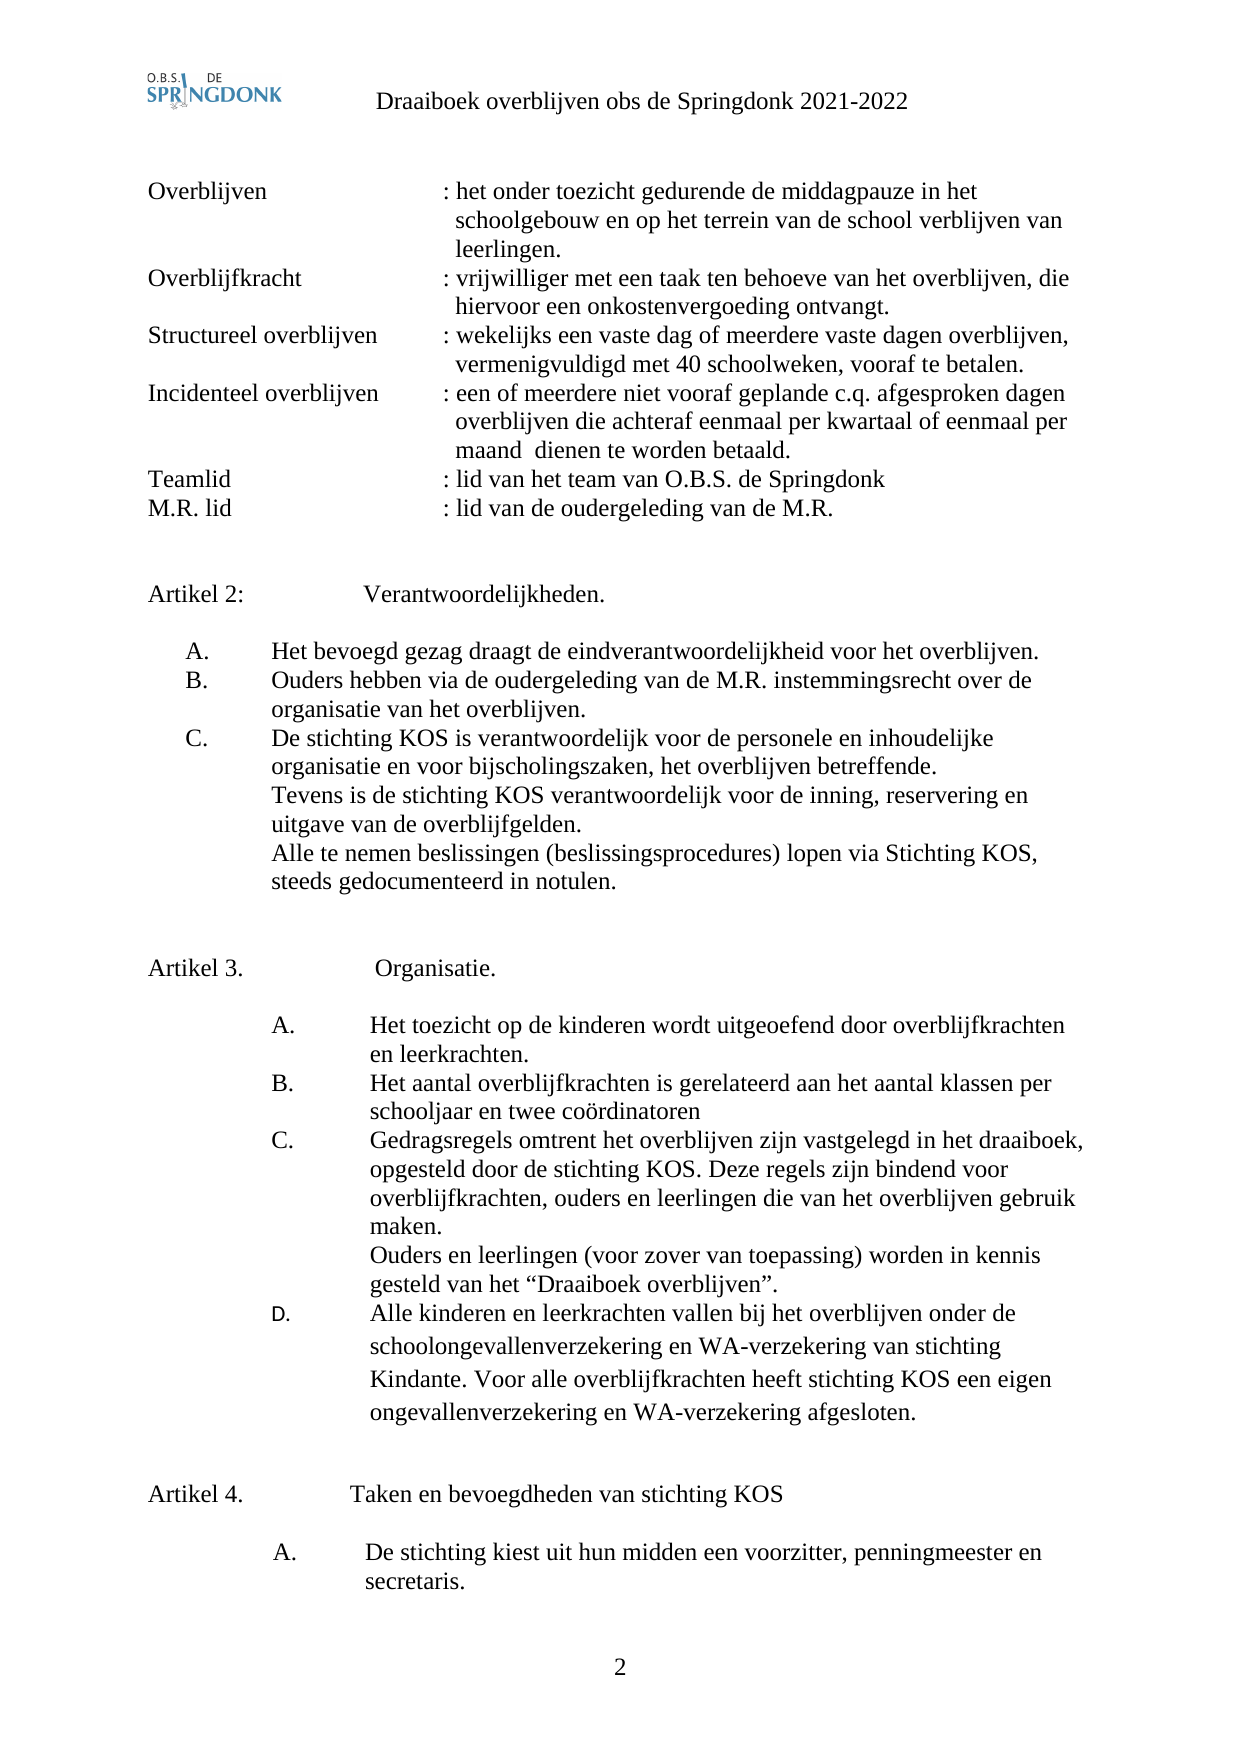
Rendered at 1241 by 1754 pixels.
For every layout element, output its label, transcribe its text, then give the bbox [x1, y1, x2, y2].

text opgesteld door de stichting KOS. Deze regels zijn bindend voor overblijfkrachten, ouders en leerlingen die van het overblijven gebruik maken. [369, 1154, 1093, 1240]
text Artikel 2: Verantwoordelijkheden. [148, 579, 1093, 608]
text organisatie en voor bijscholingszaken, het overblijven betreffende. [271, 751, 1093, 780]
text vermenigvuldigd met 40 schoolweken, vooraf te betalen. [148, 349, 1093, 378]
text maand dienen te worden betaald. [148, 435, 1093, 464]
text Teamlid : lid van het team van O.B.S. de Springdonk [148, 464, 1093, 493]
text en leerkrachten. [369, 1039, 1093, 1068]
text schoolgebouw en op het terrein van de school verblijven van [148, 205, 1093, 234]
list De stichting kiest uit hun midden een voorzitter, penningmeester en secretaris. [273, 1537, 1093, 1594]
text Tevens is de stichting KOS verantwoordelijk voor de inning, reservering en uitgave van de overblijfgelden. [271, 780, 1093, 838]
text Overblijfkracht : vrijwilliger met een taak ten behoeve van het overblijven, die [148, 263, 1093, 291]
list Ouders hebben via de oudergeleding van de M.R. instemmingsrecht over de organisatie van het overblijven. [185, 665, 1093, 723]
text leerlingen. [443, 234, 1093, 263]
list De stichting KOS is verantwoordelijk voor de personele en inhoudelijke [185, 723, 1093, 751]
text Alle te nemen beslissingen (beslissingsprocedures) lopen via Stichting KOS, steeds gedocumenteerd in notulen. [271, 838, 1093, 895]
text Artikel 3. Organisatie. [148, 953, 1093, 981]
text Artikel 4. Taken en bevoegdheden van stichting KOS [148, 1479, 1093, 1508]
text overblijven die achteraf eenmaal per kwartaal of eenmaal per [148, 406, 1093, 435]
text Overblijven : het onder toezicht gedurende de middagpauze in het [148, 176, 1093, 205]
list Alle kinderen en leerkrachten vallen bij het overblijven onder de schoolongevallenverzekering en WA-verzekering van stichting Kindante. Voor alle overblijfkrachten heeft stichting KOS een eigen ongevallenverzekering en WA-verzekering afgesloten. [271, 1298, 1093, 1426]
picture [147, 73, 282, 110]
text M.R. lid : lid van de oudergeleding van de M.R. [148, 493, 1093, 521]
text Structureel overblijven : wekelijks een vaste dag of meerdere vaste dagen overblijven, [148, 320, 1093, 349]
text Ouders en leerlingen (voor zover van toepassing) worden in kennis gesteld van het “Draaiboek overblijven”. [369, 1240, 1093, 1298]
text Incidenteel overblijven : een of meerdere niet vooraf geplande c.q. afgesproken dagen [148, 378, 1093, 406]
text hiervoor een onkostenvergoeding ontvangt. [148, 291, 1093, 320]
list Het toezicht op de kinderen wordt uitgeoefend door overblijfkrachten [271, 1010, 1093, 1039]
list Het bevoegd gezag draagt de eindverantwoordelijkheid voor het overblijven. [185, 636, 1093, 665]
list Gedragsregels omtrent het overblijven zijn vastgelegd in het draaiboek, [271, 1125, 1093, 1154]
list Het aantal overblijfkrachten is gerelateerd aan het aantal klassen per schooljaar en twee coördinatoren [271, 1068, 1093, 1125]
